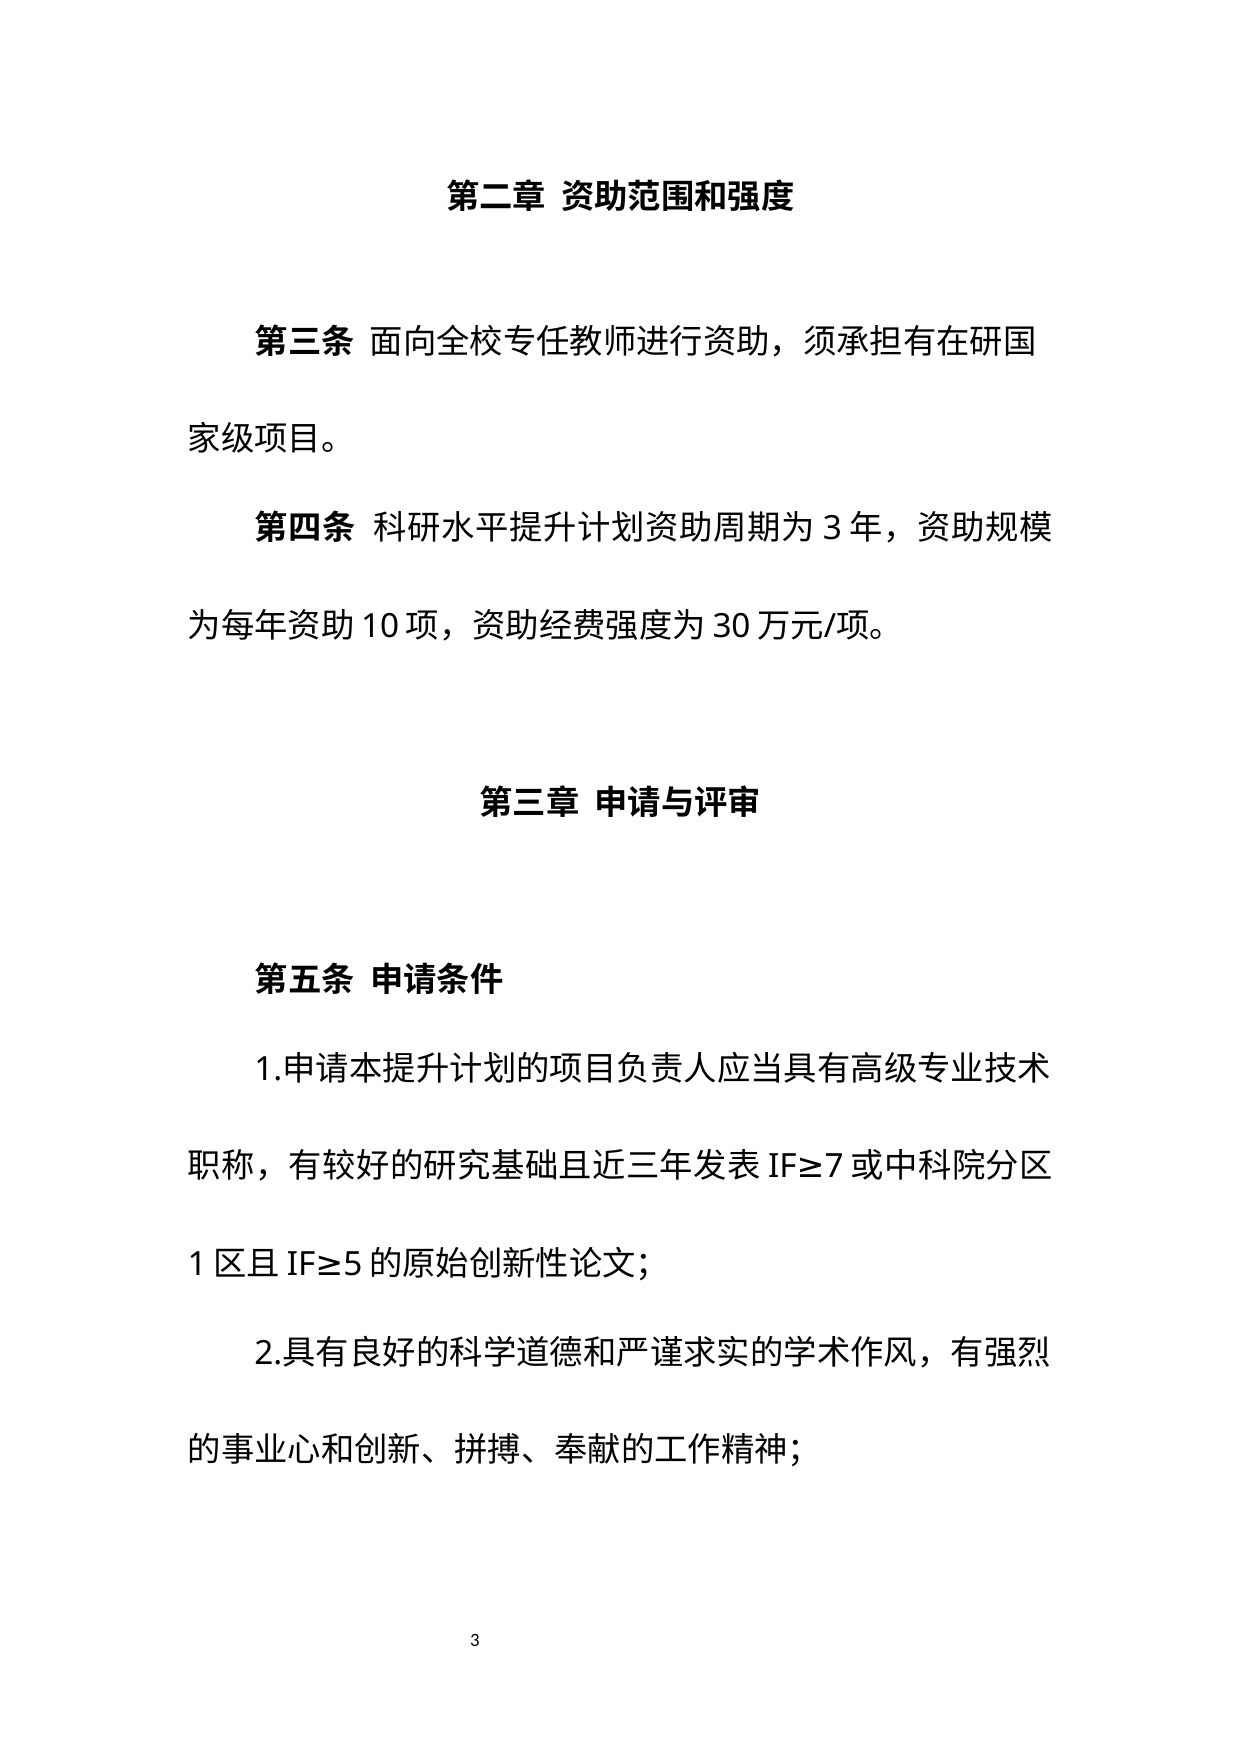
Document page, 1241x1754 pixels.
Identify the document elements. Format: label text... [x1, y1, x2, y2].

text 2.具有良好的科学道德和严谨求实的学术作风，有强烈的事业心和创新、拼搏、奉献的工作精神； [187, 1317, 1053, 1480]
text 第二章 资助范围和强度 [187, 162, 1053, 227]
text 第三章 申请与评审 [187, 767, 1053, 832]
text 第四条 科研水平提升计划资助周期为3年，资助规模为每年资助10项，资助经费强度为30万元/项。 [187, 493, 1053, 655]
text 第三条 面向全校专任教师进行资助，须承担有在研国家级项目。 [187, 306, 1053, 469]
text 第五条 申请条件 [187, 944, 1053, 1009]
text 1.申请本提升计划的项目负责人应当具有高级专业技术职称，有较好的研究基础且近三年发表IF≥7或中科院分区1区且IF≥5的原始创新性论文； [187, 1033, 1053, 1293]
